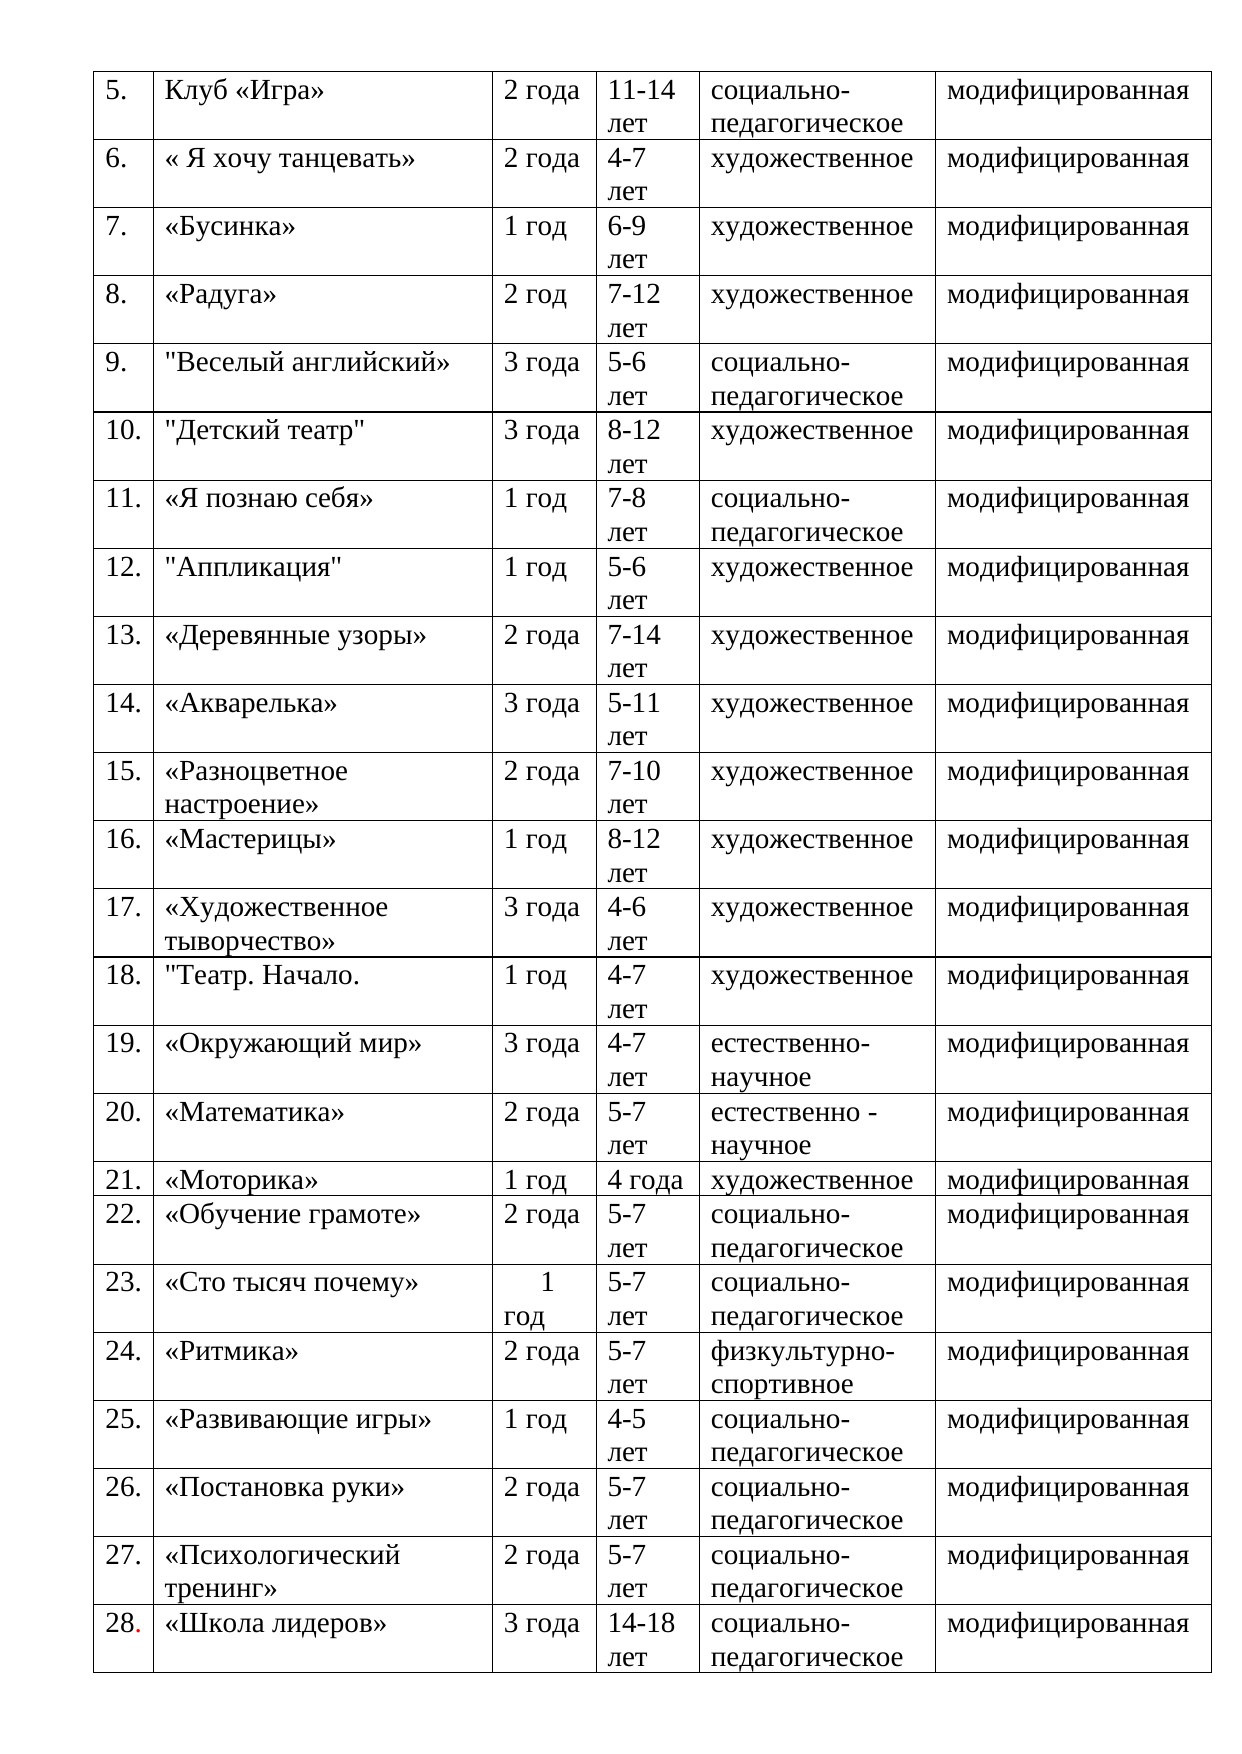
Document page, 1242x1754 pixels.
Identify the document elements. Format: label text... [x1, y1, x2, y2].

table_cell модифицированная [936, 549, 1211, 616]
table_cell «Сто тысяч почему» [154, 1265, 492, 1332]
table_cell 1 год [493, 549, 596, 616]
table_cell естественно -научное [700, 1094, 935, 1161]
table_cell 12. [94, 549, 153, 616]
table_cell 24. [94, 1333, 153, 1400]
table_cell 5-7 лет [597, 1469, 699, 1536]
table_cell модифицированная [936, 208, 1211, 275]
table_cell модифицированная [936, 617, 1211, 684]
table_cell «Математика» [154, 1094, 492, 1161]
table_cell 5-7 лет [597, 1094, 699, 1161]
table_cell "Аппликация" [154, 549, 492, 616]
table_cell 18. [94, 958, 153, 1024]
table_cell 2 года [493, 1469, 596, 1536]
table_cell модифицированная [936, 1026, 1211, 1093]
table_cell модифицированная [936, 72, 1211, 139]
table_cell 3 года [493, 685, 596, 752]
table_cell «Психологический тренинг» [154, 1537, 492, 1604]
table_cell 5-7 лет [597, 1333, 699, 1400]
table_cell 1 год [493, 1401, 596, 1468]
table_cell модифицированная [936, 1196, 1211, 1263]
table_cell 1 год [493, 481, 596, 548]
table_cell социально-педагогическое [700, 344, 935, 411]
table_cell «Акварелька» [154, 685, 492, 752]
table_cell «Я познаю себя» [154, 481, 492, 548]
table_cell 4-7 лет [597, 140, 699, 207]
table_cell 1 год [493, 1265, 596, 1332]
table_cell социально- педагогическое [700, 1401, 935, 1468]
table_cell 23. [94, 1265, 153, 1332]
table_cell социально- педагогическое [700, 1537, 935, 1604]
table_cell 3 года [493, 1026, 596, 1093]
table_cell 7-14 лет [597, 617, 699, 684]
table_cell художественное [700, 958, 935, 1024]
table_cell 2 года [493, 1537, 596, 1604]
table_cell «Школа лидеров» [154, 1605, 492, 1672]
table_cell социально- педагогическое [700, 481, 935, 548]
table_cell 19. [94, 1026, 153, 1093]
table_cell 7-8 лет [597, 481, 699, 548]
table_cell 17. [94, 889, 153, 956]
table_cell 1 год [493, 821, 596, 888]
table_cell 6-9 лет [597, 208, 699, 275]
table_cell модифицированная [936, 276, 1211, 343]
table_cell художественное [700, 276, 935, 343]
table_cell 25. [94, 1401, 153, 1468]
table_cell 7-10 лет [597, 753, 699, 820]
table_cell 8-12 лет [597, 821, 699, 888]
table_cell модифицированная [936, 1401, 1211, 1468]
table_cell 2 года [493, 617, 596, 684]
table_cell модифицированная [936, 481, 1211, 548]
table_cell 11-14 лет [597, 72, 699, 139]
table_cell 2 года [493, 753, 596, 820]
table_cell «Постановка руки» [154, 1469, 492, 1536]
table_cell «Ритмика» [154, 1333, 492, 1400]
table_cell 5-7 лет [597, 1537, 699, 1604]
table_cell 3 года [493, 1605, 596, 1672]
table_cell художественное [700, 208, 935, 275]
table_cell художественное [700, 140, 935, 207]
table_cell 13. [94, 617, 153, 684]
table_cell художественное [700, 821, 935, 888]
table_cell 4-7 лет [597, 958, 699, 1024]
table_cell модифицированная [936, 889, 1211, 956]
table_cell «Бусинка» [154, 208, 492, 275]
table_cell 5-6 лет [597, 344, 699, 411]
table_cell «Развивающие игры» [154, 1401, 492, 1468]
table_cell 14-18 лет [597, 1605, 699, 1672]
table_cell 4-5 лет [597, 1401, 699, 1468]
table_cell модифицированная [936, 1333, 1211, 1400]
table_cell 4 года [597, 1162, 699, 1195]
table_cell модифицированная [936, 1537, 1211, 1604]
table_cell 15. [94, 753, 153, 820]
table_cell художественное [700, 1162, 935, 1195]
table_cell социально- педагогическое [700, 1196, 935, 1263]
table_cell модифицированная [936, 1162, 1211, 1195]
table_cell «Деревянные узоры» [154, 617, 492, 684]
table_cell 5-11 лет [597, 685, 699, 752]
table_cell модифицированная [936, 1605, 1211, 1672]
table_cell «Обучение грамоте» [154, 1196, 492, 1263]
table_cell 14. [94, 685, 153, 752]
table_cell 4-6 лет [597, 889, 699, 956]
table_cell модифицированная [936, 140, 1211, 207]
table_cell модифицированная [936, 344, 1211, 411]
table_cell 2 года [493, 1333, 596, 1400]
table_cell «Моторика» [154, 1162, 492, 1195]
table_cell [700, 1605, 935, 1672]
table_cell 1 год [493, 208, 596, 275]
table_cell модифицированная [936, 1469, 1211, 1536]
table_cell "Веселый английский» [154, 344, 492, 411]
table_cell 7. [94, 208, 153, 275]
table_cell модифицированная [936, 958, 1211, 1024]
table_cell художественное [700, 685, 935, 752]
table_cell «Окружающий мир» [154, 1026, 492, 1093]
table_cell 9. [94, 344, 153, 411]
table_cell художественное [700, 617, 935, 684]
table_cell модифицированная [936, 1094, 1211, 1161]
table_cell 20. [94, 1094, 153, 1161]
table_cell 21. [94, 1162, 153, 1195]
table_cell художественное [700, 753, 935, 820]
table_cell модифицированная [936, 1265, 1211, 1332]
table_cell 2 года [493, 1196, 596, 1263]
table_cell 28. [94, 1605, 153, 1672]
table_cell социально-педагогическое [700, 72, 935, 139]
table_cell 27. [94, 1537, 153, 1604]
table_cell 2 года [493, 1094, 596, 1161]
table_cell 5-7 лет [597, 1265, 699, 1332]
table_cell 3 года [493, 889, 596, 956]
table_cell 7-12 лет [597, 276, 699, 343]
table_cell физкультурно-спортивное [700, 1333, 935, 1400]
table_cell 22. [94, 1196, 153, 1263]
table_cell модифицированная [936, 685, 1211, 752]
table_cell социально-педагогическое [700, 1265, 935, 1332]
table_cell художественное [700, 889, 935, 956]
table_cell модифицированная [936, 821, 1211, 888]
table_cell 4-7 лет [597, 1026, 699, 1093]
table_cell 26. [94, 1469, 153, 1536]
table_cell «Радуга» [154, 276, 492, 343]
table_cell художественное [700, 549, 935, 616]
table_cell 5-6 лет [597, 549, 699, 616]
table_cell модифицированная [936, 753, 1211, 820]
table_cell 6. [94, 140, 153, 207]
table_cell 5. [94, 72, 153, 139]
table_cell «Художественное тыворчество» [154, 889, 492, 956]
table_cell «Мастерицы» [154, 821, 492, 888]
table_cell 8-12 лет [597, 413, 699, 479]
table_cell 2 года [493, 140, 596, 207]
table_cell естественно- научное [700, 1026, 935, 1093]
table_cell 1 год [493, 958, 596, 1024]
table_cell 10. [94, 413, 153, 479]
table_cell 16. [94, 821, 153, 888]
table_cell 11. [94, 481, 153, 548]
table_cell «Разноцветное настроение» [154, 753, 492, 820]
table_cell 5-7 лет [597, 1196, 699, 1263]
table_cell "Театр. Начало. [154, 958, 492, 1024]
table_cell 2 год [493, 276, 596, 343]
table_cell модифицированная [936, 413, 1211, 479]
table_cell 1 год [493, 1162, 596, 1195]
table_cell 2 года [493, 72, 596, 139]
table_cell « Я хочу танцевать» [154, 140, 492, 207]
table_cell 8. [94, 276, 153, 343]
table_cell 3 года [493, 413, 596, 479]
table_cell "Детский театр" [154, 413, 492, 479]
table_cell художественное [700, 413, 935, 479]
table_cell 3 года [493, 344, 596, 411]
table_cell Клуб «Игра» [154, 72, 492, 139]
table_cell социально- педагогическое [700, 1469, 935, 1536]
